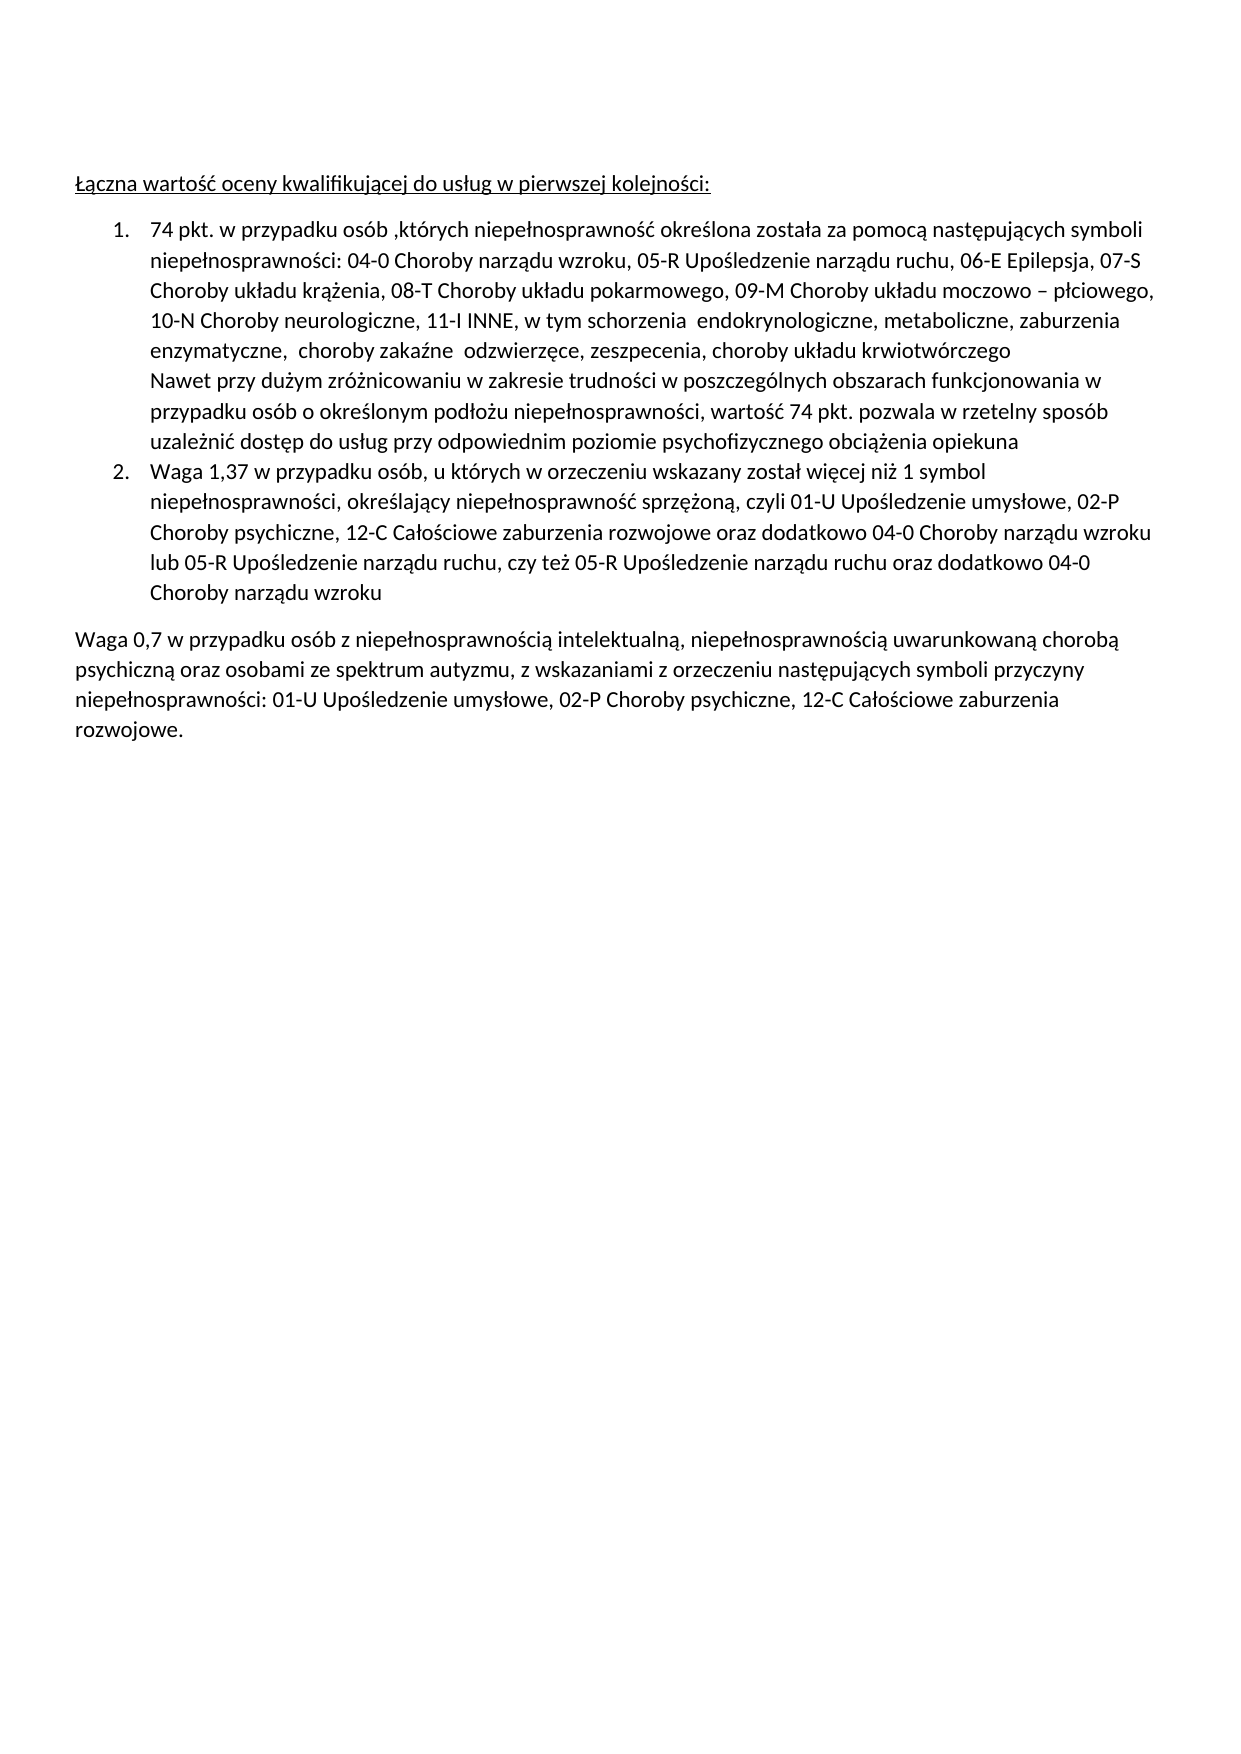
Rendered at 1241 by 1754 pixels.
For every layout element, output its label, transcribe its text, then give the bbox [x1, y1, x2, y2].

list Nawet przy dużym zróżnicowaniu w zakresie trudności w poszczególnych obszarach funkcjonowania w przypadku osób o określonym podłożu niepełnosprawności, wartość 74 pkt. pozwala w rzetelny sposób uzależnić dostęp do usług przy odpowiednim poziomie psychofizycznego obciążenia opiekuna [150, 367, 1165, 455]
text Waga 0,7 w przypadku osób z niepełnosprawnością intelektualną, niepełnosprawnością uwarunkowaną chorobą psychiczną oraz osobami ze spektrum autyzmu, z wskazaniami z orzeczeniu następujących symboli przyczyny niepełnosprawności: 01-U Upośledzenie umysłowe, 02-P Choroby psychiczne, 12-C Całościowe zaburzenia rozwojowe. [75, 625, 1165, 744]
list 74 pkt. w przypadku osób ,których niepełnosprawność określona została za pomocą następujących symboli niepełnosprawności: 04-0 Choroby narządu wzroku, 05-R Upośledzenie narządu ruchu, 06-E Epilepsja, 07-S Choroby układu krążenia, 08-T Choroby układu pokarmowego, 09-M Choroby układu moczowo – płciowego, 10-N Choroby neurologiczne, 11-I INNE, w tym schorzenia endokrynologiczne, metaboliczne, zaburzenia enzymatyczne, choroby zakaźne odzwierzęce, zeszpecenia, choroby układu krwiotwórczego [112, 216, 1165, 364]
list Waga 1,37 w przypadku osób, u których w orzeczeniu wskazany został więcej niż 1 symbol niepełnosprawności, określający niepełnosprawność sprzężoną, czyli 01-U Upośledzenie umysłowe, 02-P Choroby psychiczne, 12-C Całościowe zaburzenia rozwojowe oraz dodatkowo 04-0 Choroby narządu wzroku lub 05-R Upośledzenie narządu ruchu, czy też 05-R Upośledzenie narządu ruchu oraz dodatkowo 04-0 Choroby narządu wzroku [112, 457, 1165, 606]
text Łączna wartość oceny kwalifikującej do usług w pierwszej kolejności: [75, 169, 1165, 197]
